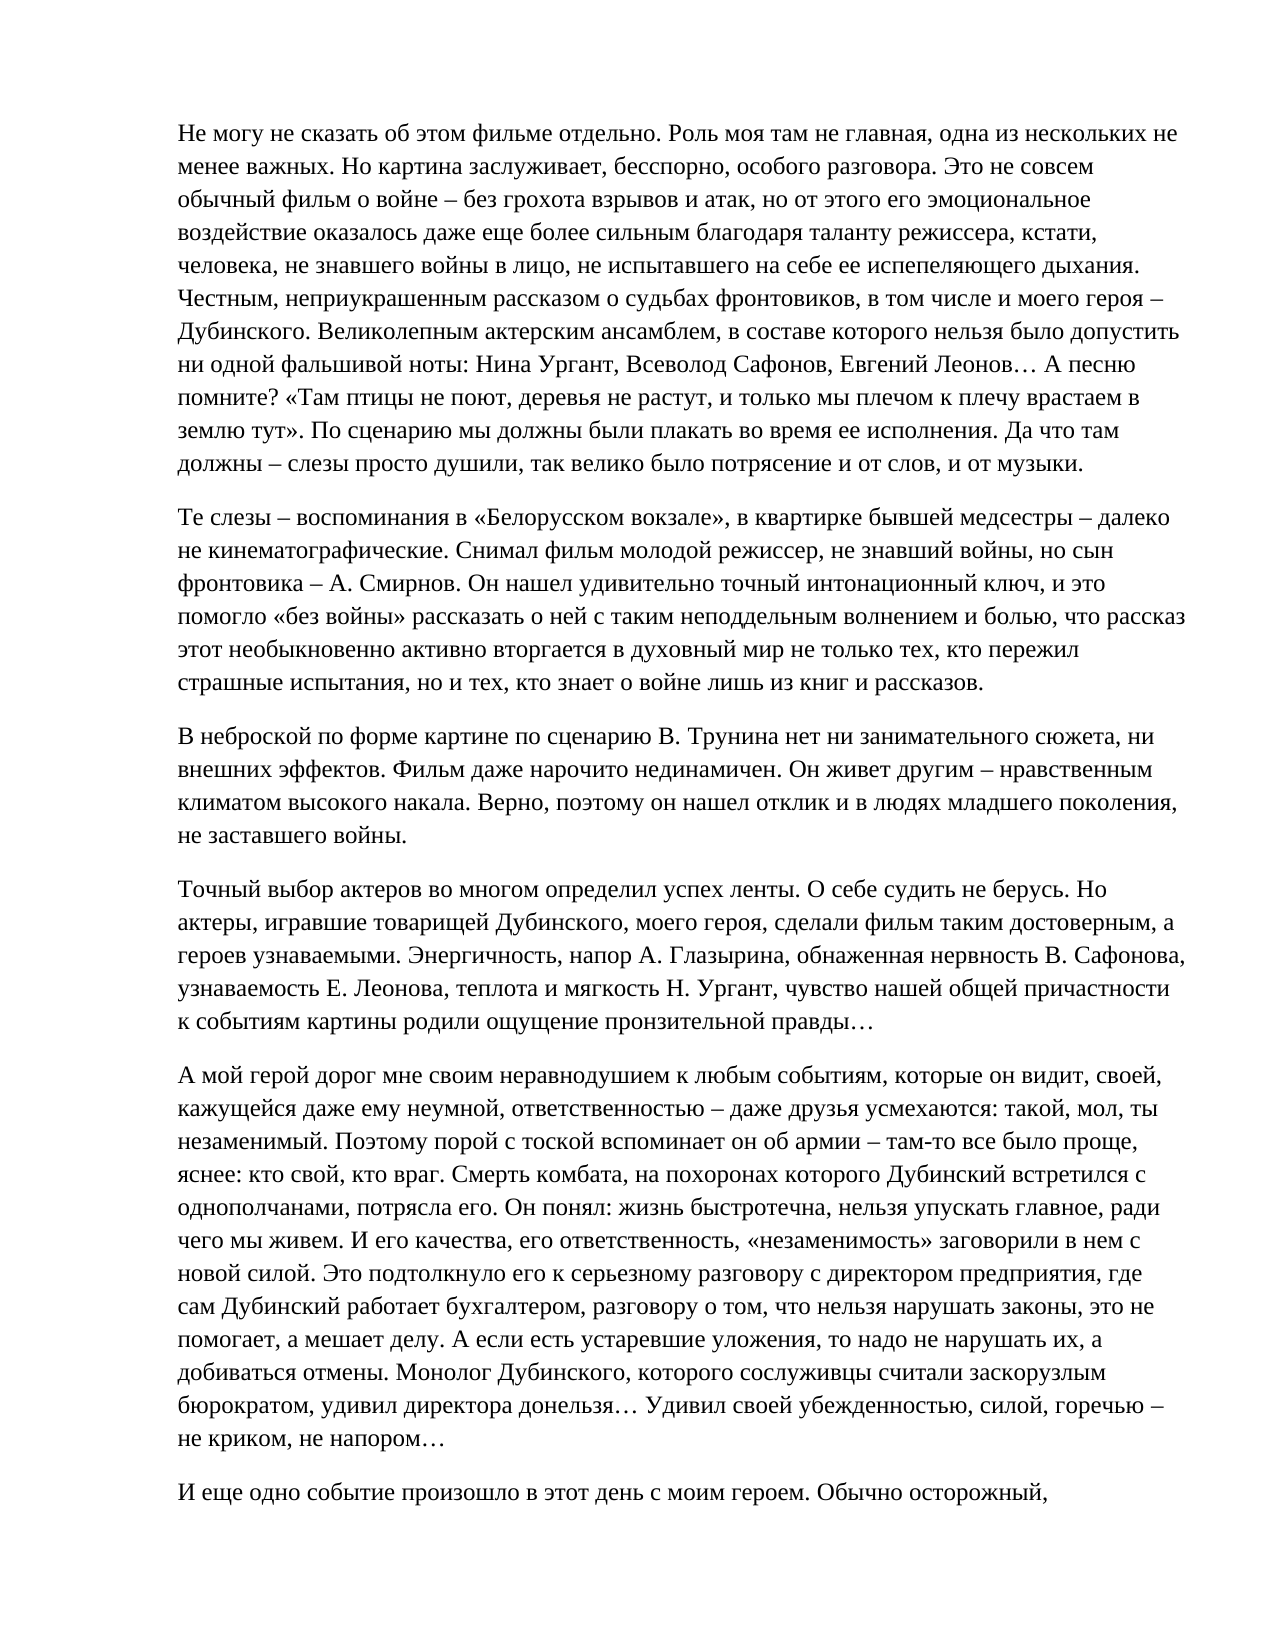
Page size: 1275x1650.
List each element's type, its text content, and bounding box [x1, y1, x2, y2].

text В неброской по форме картине по сценарию В. Трунина нет ни занимательного сюжета, ни внешних эффектов. Фильм даже нарочито нединамичен. Он живет другим – нравственным климатом высокого накала. Верно, поэтому он нашел отклик и в людях младшего поколения, не заставшего войны. [177, 721, 1186, 849]
text Те слезы – воспоминания в «Белорусском вокзале», в квартирке бывшей медсестры – далеко не кинематографические. Снимал фильм молодой режиссер, не знавший войны, но сын фронтовика – А. Смирнов. Он нашел удивительно точный интонационный ключ, и это помогло «без войны» рассказать о ней с таким неподдельным волнением и болью, что рассказ этот необыкновенно активно вторгается в духовный мир не только тех, кто пережил страшные испытания, но и тех, кто знает о войне лишь из книг и рассказов. [177, 502, 1186, 696]
text Не могу не сказать об этом фильме отдельно. Роль моя там не главная, одна из нескольких не менее важных. Но картина заслуживает, бесспорно, особого разговора. Это не совсем обычный фильм о войне – без грохота взрывов и атак, но от этого его эмоциональное воздействие оказалось даже еще более сильным благодаря таланту режиссера, кстати, человека, не знавшего войны в лицо, не испытавшего на себе ее испепеляющего дыхания. Честным, неприукрашенным рассказом о судьбах фронтовиков, в том числе и моего героя – Дубинского. Великолепным актерским ансамблем, в составе которого нельзя было допустить ни одной фальшивой ноты: Нина Ургант, Всеволод Сафонов, Евгений Леонов… А песню помните? «Там птицы не поют, деревья не растут, и только мы плечом к плечу врастаем в землю тут». По сценарию мы должны были плакать во время ее исполнения. Да что там должны – слезы просто душили, так велико было потрясение и от слов, и от музыки. [177, 118, 1186, 477]
text А мой герой дорог мне своим неравнодушием к любым событиям, которые он видит, своей, кажущейся даже ему неумной, ответственностью – даже друзья усмехаются: такой, мол, ты незаменимый. Поэтому порой с тоской вспоминает он об армии – там-то все было проще, яснее: кто свой, кто враг. Смерть комбата, на похоронах которого Дубинский встретился с однополчанами, потрясла его. Он понял: жизнь быстротечна, нельзя упускать главное, ради чего мы живем. И его качества, его ответственность, «незаменимость» заговорили в нем с новой силой. Это подтолкнуло его к серьезному разговору с директором предприятия, где сам Дубинский работает бухгалтером, разговору о том, что нельзя нарушать законы, это не помогает, а мешает делу. А если есть устаревшие уложения, то надо не нарушать их, а добиваться отмены. Монолог Дубинского, которого сослуживцы считали заскорузлым бюрократом, удивил директора донельзя… Удивил своей убежденностью, силой, горечью – не криком, не напором… [177, 1060, 1186, 1452]
text Точный выбор актеров во многом определил успех ленты. О себе судить не берусь. Но актеры, игравшие товарищей Дубинского, моего героя, сделали фильм таким достоверным, а героев узнаваемыми. Энергичность, напор А. Глазырина, обнаженная нервность В. Сафонова, узнаваемость Е. Леонова, теплота и мягкость Н. Ургант, чувство нашей общей причастности к событиям картины родили ощущение пронзительной правды… [177, 874, 1186, 1035]
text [177, 1477, 1186, 1506]
